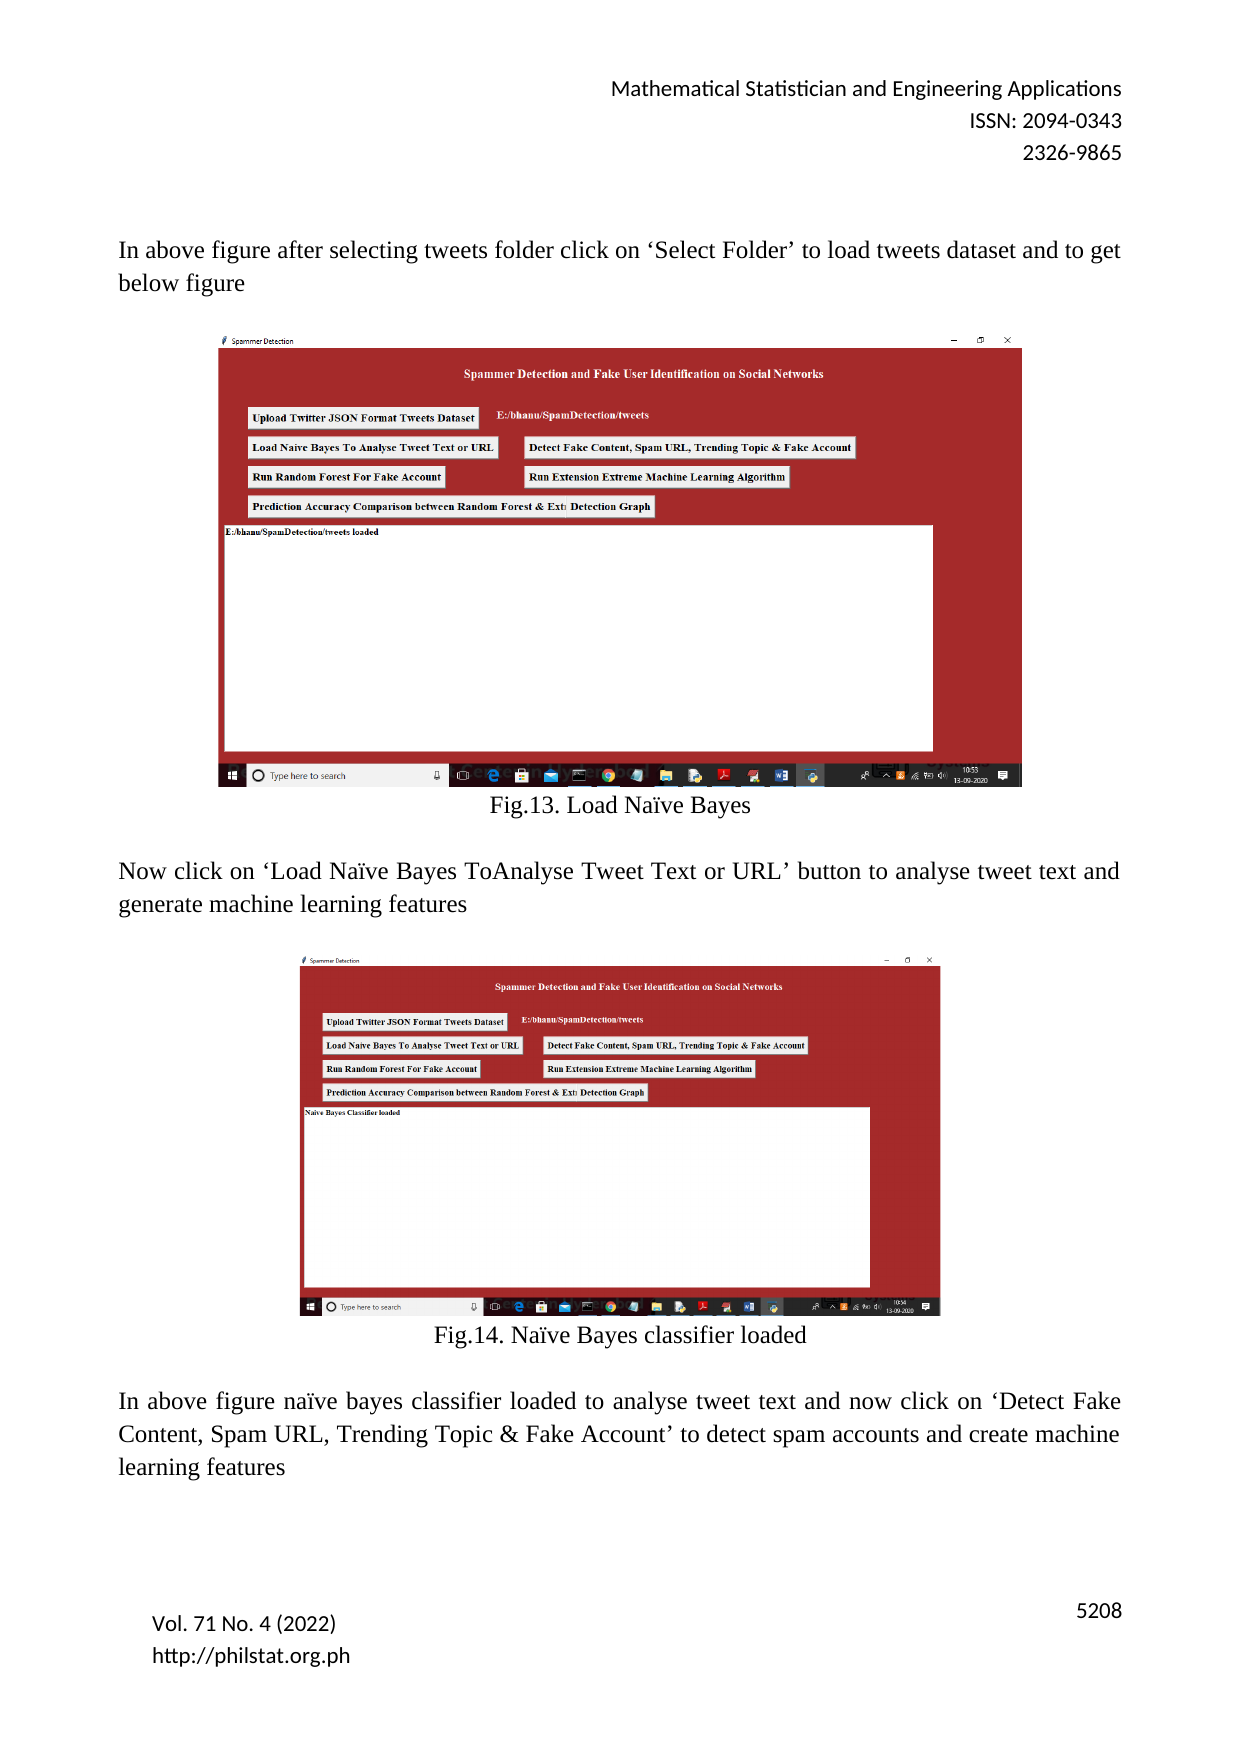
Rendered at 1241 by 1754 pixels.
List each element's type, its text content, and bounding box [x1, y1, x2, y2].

text Fig.13. Load Naïve Bayes [118, 790, 1122, 819]
picture [299, 955, 941, 1316]
picture [218, 334, 1022, 787]
text Fig.14. Naïve Bayes classifier loaded [118, 1320, 1122, 1349]
text In above figure naïve bayes classifier loaded to analyse tweet text and now click on ‘Detect Fake Content, Spam URL, Trending Topic & Fake Account’ to detect spam accounts and create machine learning features [118, 1386, 1122, 1481]
text Now click on ‘Load Naïve Bayes ToAnalyse Tweet Text or URL’ button to analyse tweet text and generate machine learning features [118, 856, 1122, 918]
text In above figure after selecting tweets folder click on ‘Select Folder’ to load tweets dataset and to get below figure [118, 235, 1122, 297]
